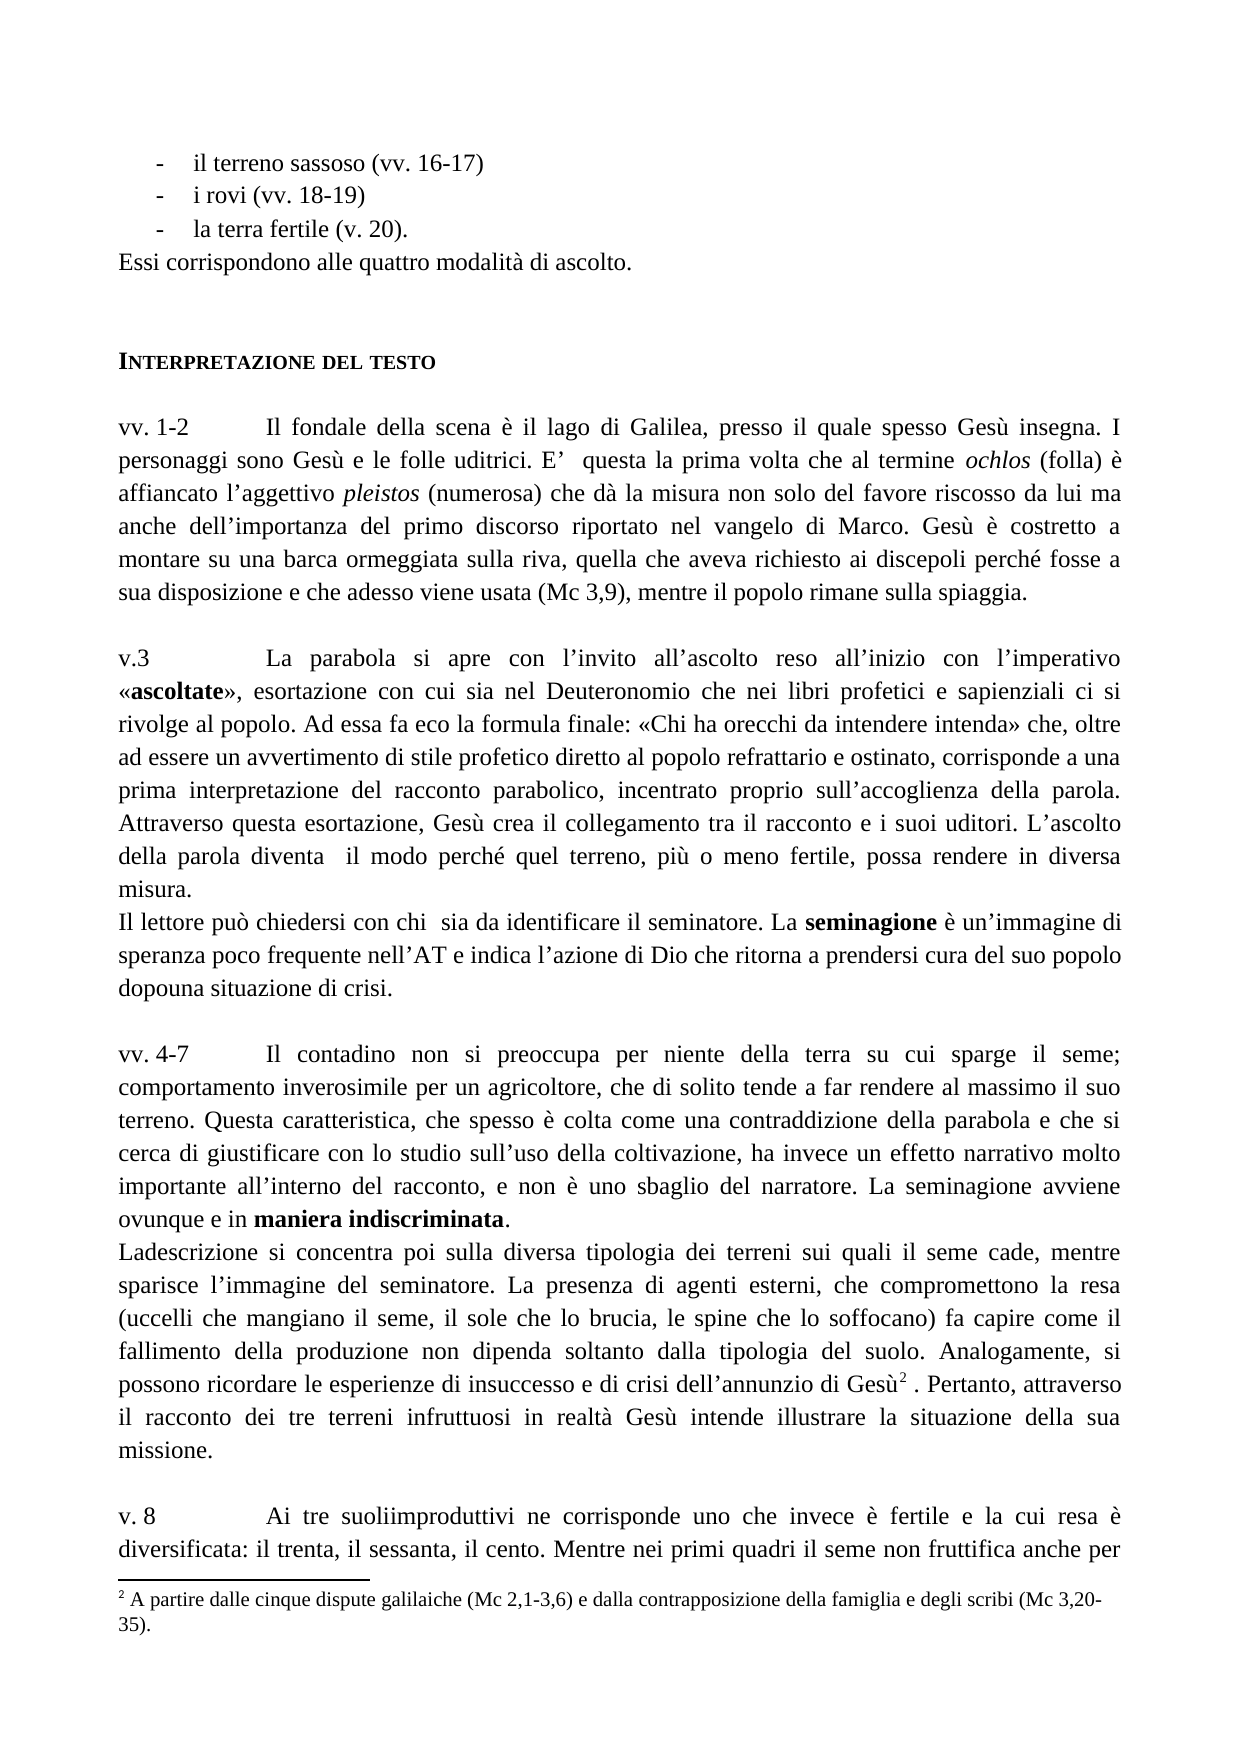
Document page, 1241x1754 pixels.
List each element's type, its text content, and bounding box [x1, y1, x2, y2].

list il terreno sassoso (vv. 16-17) [156, 148, 1122, 176]
list i rovi (vv. 18-19) [156, 181, 1122, 209]
text Essi corrispondono alle quattro modalità di ascolto. [118, 247, 1122, 275]
text vv. 1-2 Il fondale della scena è il lago di Galilea, presso il quale spesso Gesù insegna. I personaggi sono Gesù e le folle uditrici. E’ questa la prima volta che al termine ochlos (folla) è affiancato l’aggettivo pleistos (numerosa) che dà la misura non solo del favore riscosso da lui ma anche dell’importanza del primo discorso riportato nel vangelo di Marco. Gesù è costretto a montare su una barca ormeggiata sulla riva, quella che aveva richiesto ai discepoli perché fosse a sua disposizione e che adesso viene usata (Mc 3,9), mentre il popolo rimane sulla spiaggia. [118, 412, 1122, 606]
text Il lettore può chiedersi con chi sia da identificare il seminatore. La seminagione è un’immagine di speranza poco frequente nell’AT e indica l’azione di Dio che ritorna a prendersi cura del suo popolo dopouna situazione di crisi. [118, 907, 1122, 1002]
text Ladescrizione si concentra poi sulla diversa tipologia dei terreni sui quali il seme cade, mentre sparisce l’immagine del seminatore. La presenza di agenti esterni, che compromettono la resa (uccelli che mangiano il seme, il sole che lo brucia, le spine che lo soffocano) fa capire come il fallimento della produzione non dipenda soltanto dalla tipologia del suolo. Analogamente, si possono ricordare le esperienze di insuccesso e di crisi dell’annunzio di Gesù . Pertanto, attraverso il racconto dei tre terreni infruttuosi in realtà Gesù intende illustrare la situazione della sua missione. [118, 1237, 1122, 1464]
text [118, 1501, 1122, 1563]
text vv. 4-7 Il contadino non si preoccupa per niente della terra su cui sparge il seme; comportamento inverosimile per un agricoltore, che di solito tende a far rendere al massimo il suo terreno. Questa caratteristica, che spesso è colta come una contraddizione della parabola e che si cerca di giustificare con lo studio sull’uso della coltivazione, ha invece un effetto narrativo molto importante all’interno del racconto, e non è uno sbaglio del narratore. La seminagione avviene ovunque e in maniera indiscriminata. [118, 1039, 1122, 1233]
list la terra fertile (v. 20). [156, 214, 1122, 242]
text Interpretazione del testo [118, 346, 1122, 374]
text v.3 La parabola si apre con l’invito all’ascolto reso all’inizio con l’imperativo «ascoltate», esortazione con cui sia nel Deuteronomio che nei libri profetici e sapienziali ci si rivolge al popolo. Ad essa fa eco la formula finale: «Chi ha orecchi da intendere intenda» che, oltre ad essere un avvertimento di stile profetico diretto al popolo refrattario e ostinato, corrisponde a una prima interpretazione del racconto parabolico, incentrato proprio sull’accoglienza della parola. Attraverso questa esortazione, Gesù crea il collegamento tra il racconto e i suoi uditori. L’ascolto della parola diventa il modo perché quel terreno, più o meno fertile, possa rendere in diversa misura. [118, 643, 1122, 903]
